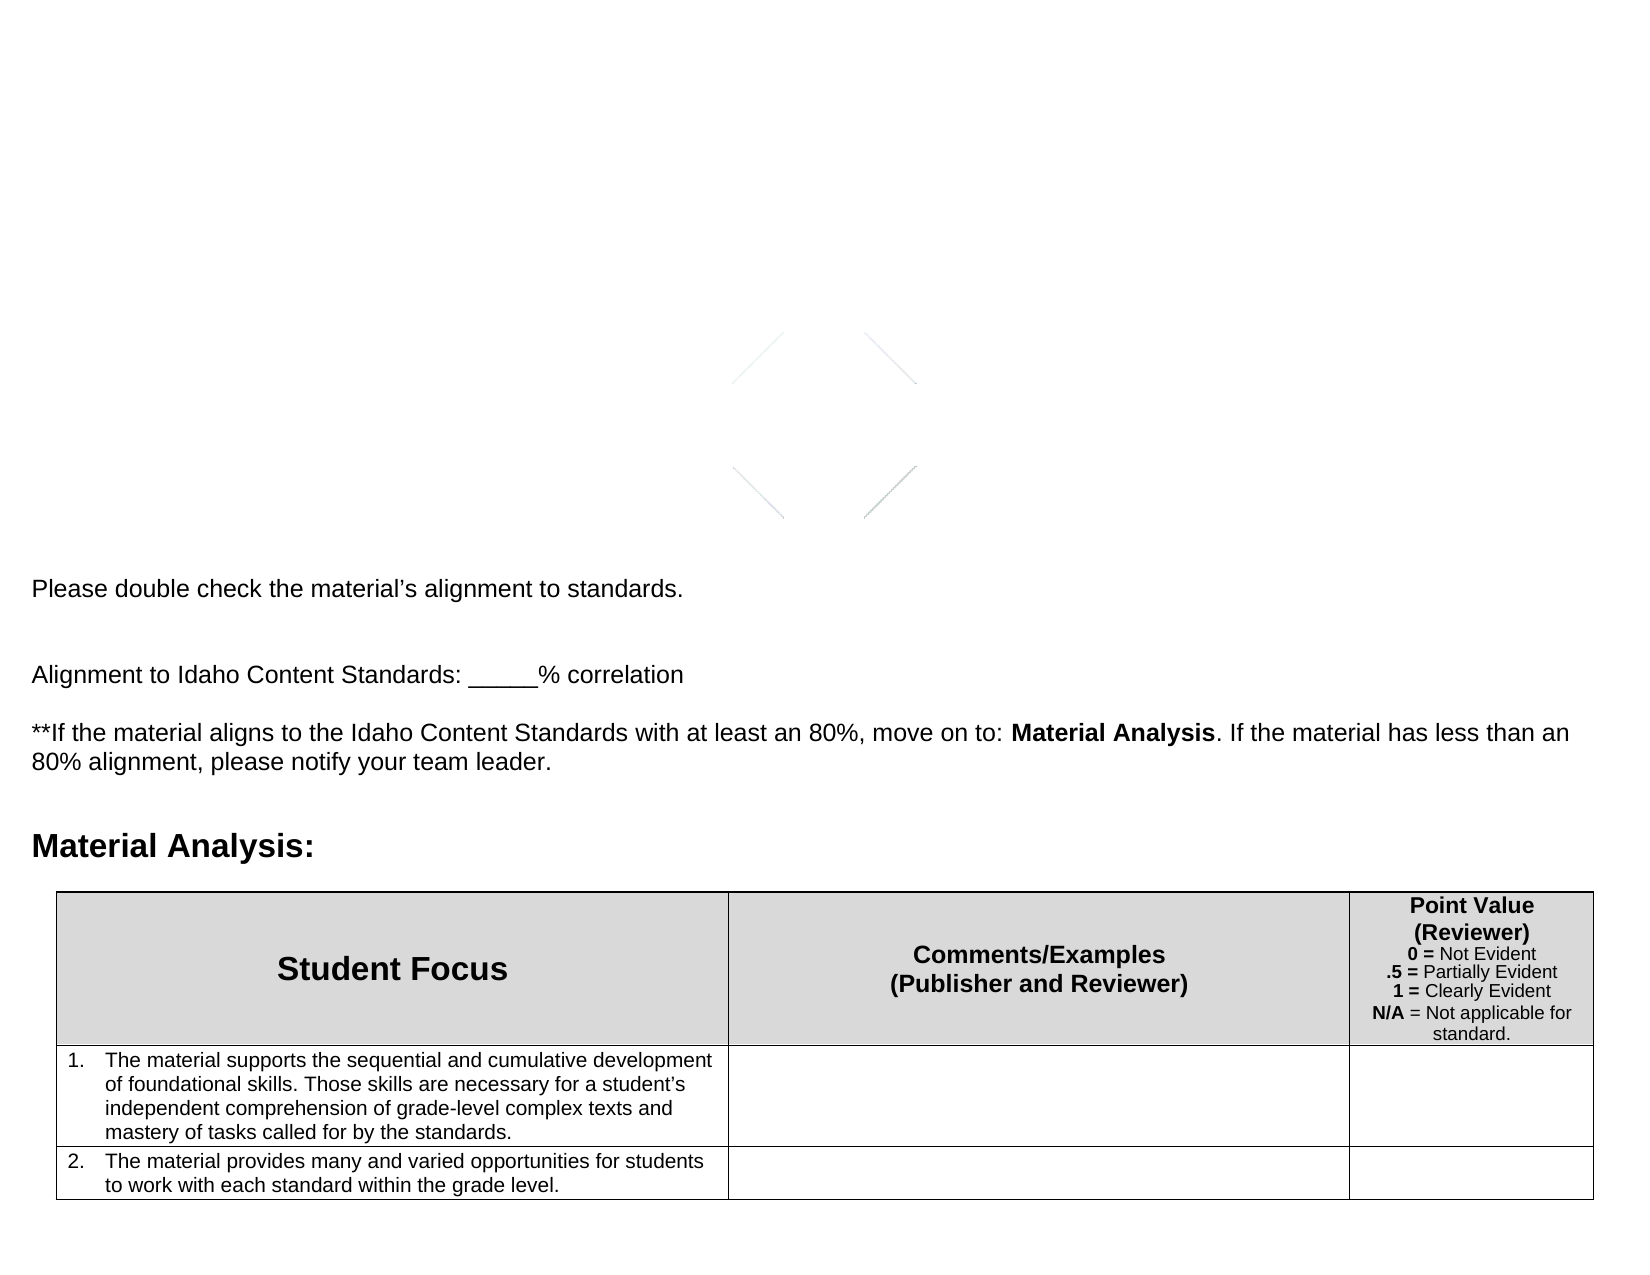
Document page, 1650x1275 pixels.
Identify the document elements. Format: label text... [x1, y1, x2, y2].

table_cell [729, 1046, 1349, 1146]
table_cell [729, 1147, 1349, 1199]
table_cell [57, 1147, 728, 1199]
table_cell [1350, 1046, 1593, 1146]
table_header Student Focus [57, 893, 728, 1044]
text **If the material aligns to the Idaho Content Standards with at least an 80%, move on to: Material Analysis. If the material has less than an 80% alignment, please notify your team leader. [31, 718, 1618, 775]
table_header Comments/Examples (Publisher and Reviewer) [729, 893, 1349, 1044]
text Material Analysis: [31, 826, 1618, 865]
text Please double check the material’s alignment to standards. [31, 574, 1618, 603]
text Alignment to Idaho Content Standards: _____% correlation [31, 660, 1618, 689]
table_cell [1350, 1147, 1593, 1199]
table_header Point Value (Reviewer) 0 = Not Evident .5 = Partially Evident 1 = Clearly Evident N/A = Not applicable for standard. [1350, 893, 1593, 1044]
table_cell The material supports the sequential and cumulative development of foundational skills. Those skills are necessary for a student’s independent comprehension of grade-level complex texts and mastery of tasks called for by the standards. [57, 1046, 728, 1146]
